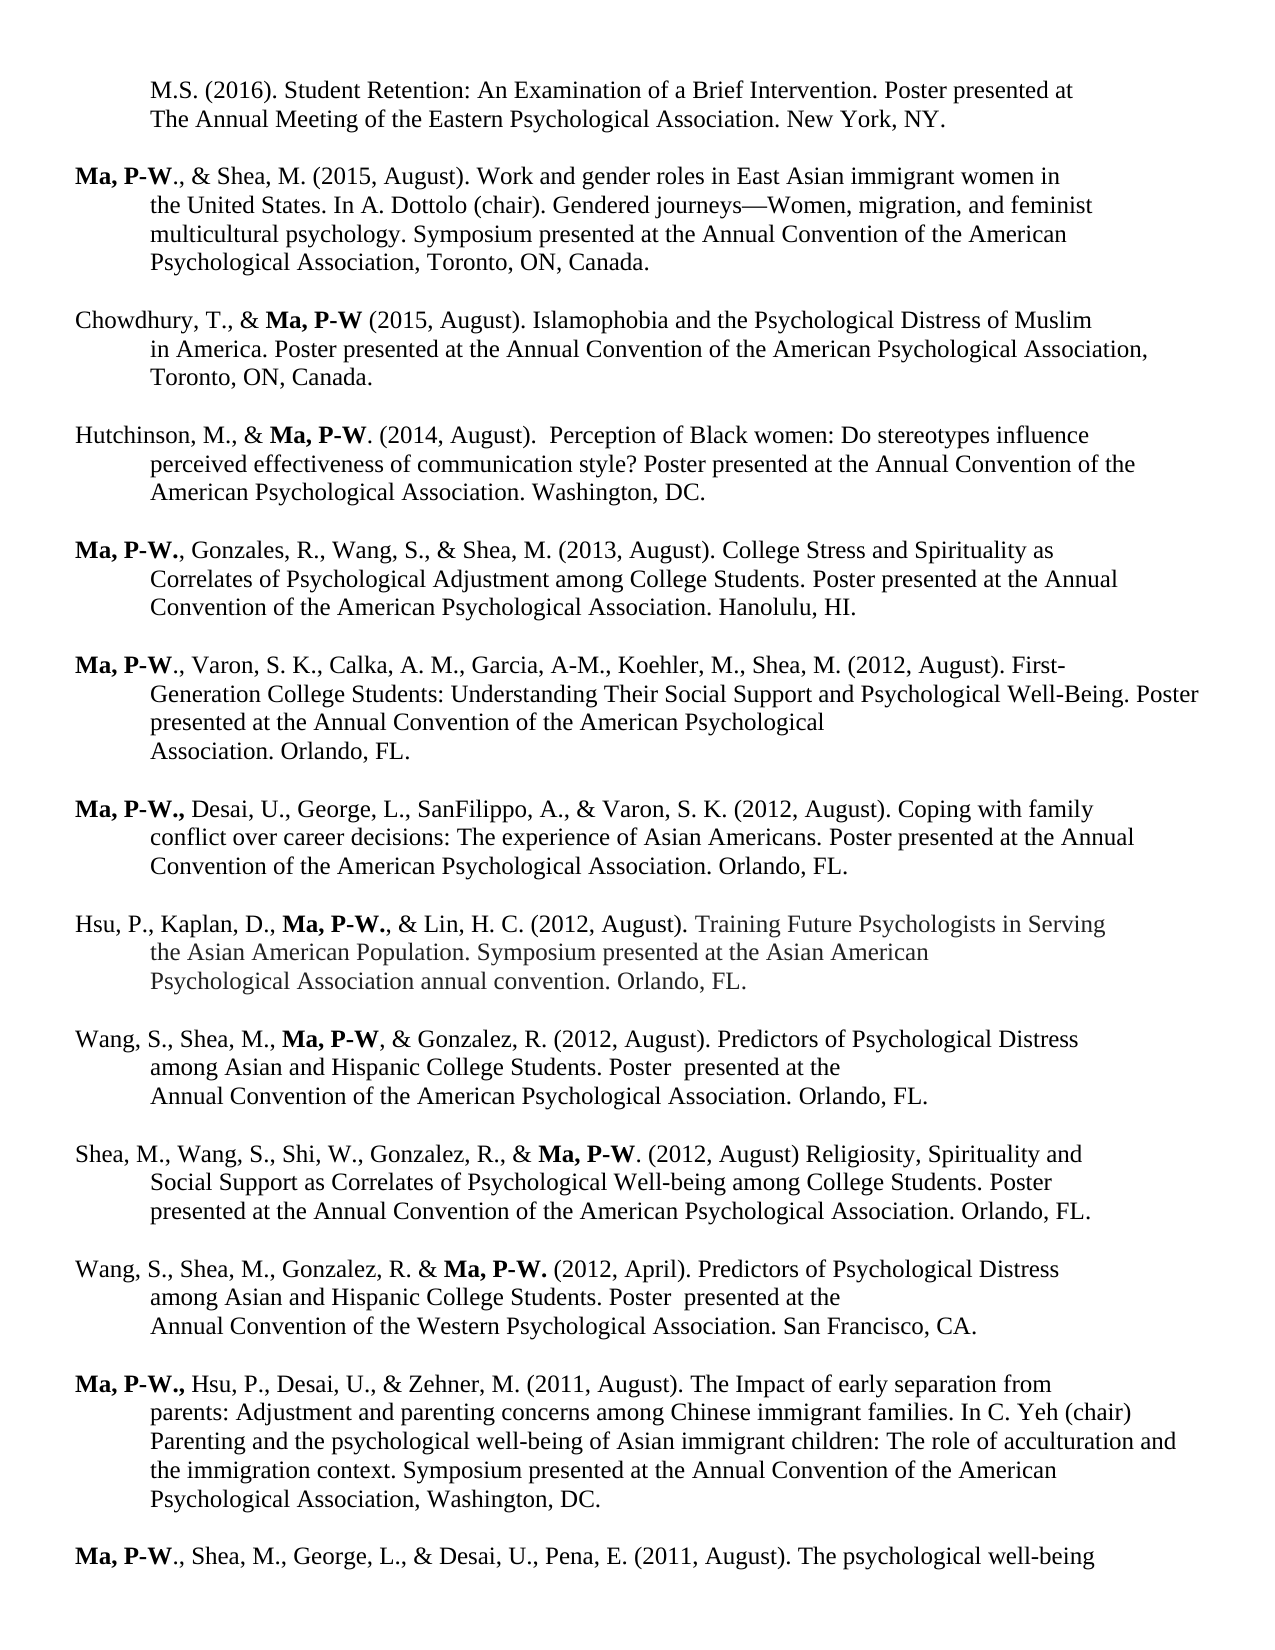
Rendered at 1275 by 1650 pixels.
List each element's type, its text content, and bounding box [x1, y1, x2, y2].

text Shea, M., Wang, S., Shi, W., Gonzalez, R., & Ma, P-W. (2012, August) Religiosity, Spirituality and [75, 1139, 1200, 1167]
text Generation College Students: Understanding Their Social Support and Psychological Well-Being. Poster [75, 679, 1200, 707]
text in America. Poster presented at the Annual Convention of the American Psychological Association, Toronto, ON, Canada. [150, 334, 1200, 391]
text Hsu, P., Kaplan, D., Ma, P-W., & Lin, H. C. (2012, August). Training Future Psychologists in Serving [75, 909, 1200, 937]
text Psychological Association, Toronto, ON, Canada. [75, 247, 1200, 276]
text Ma, P-W., & Shea, M. (2015, August). Work and gender roles in East Asian immigrant women in [75, 161, 1200, 190]
text Hutchinson, M., & Ma, P-W. (2014, August). Perception of Black women: Do stereotypes influence [75, 420, 1200, 449]
text Chowdhury, T., & Ma, P-W (2015, August). Islamophobia and the Psychological Distress of Muslim [75, 305, 1200, 334]
text among Asian and Hispanic College Students. Poster presented at the [75, 1282, 1200, 1311]
text perceived effectiveness of communication style? Poster presented at the Annual Convention of the American Psychological Association. Washington, DC. [150, 449, 1200, 506]
text Correlates of Psychological Adjustment among College Students. Poster presented at the Annual Convention of the American Psychological Association. Hanolulu, HI. [150, 564, 1200, 621]
text parents: Adjustment and parenting concerns among Chinese immigrant families. In C. Yeh (chair) Parenting and the psychological well-being of Asian immigrant children: The role of acculturation and the immigration context. Symposium presented at the Annual Convention of the American Psychological Association, Washington, DC. [150, 1397, 1200, 1512]
text Wang, S., Shea, M., Ma, P-W, & Gonzalez, R. (2012, August). Predictors of Psychological Distress [75, 1024, 1200, 1052]
text Annual Convention of the American Psychological Association. Orlando, FL. [75, 1081, 1200, 1110]
text Ma, P-W., Varon, S. K., Calka, A. M., Garcia, A-M., Koehler, M., Shea, M. (2012, August). First- [75, 650, 1200, 679]
text among Asian and Hispanic College Students. Poster presented at the [75, 1052, 1200, 1081]
text Ma, P-W., Shea, M., George, L., & Desai, U., Pena, E. (2011, August). The psychological well-being [75, 1541, 1200, 1570]
text conflict over career decisions: The experience of Asian Americans. Poster presented at the Annual [75, 822, 1200, 851]
text Annual Convention of the Western Psychological Association. San Francisco, CA. [75, 1311, 1200, 1340]
text The Annual Meeting of the Eastern Psychological Association. New York, NY. [75, 104, 1200, 132]
text Ma, P-W., Hsu, P., Desai, U., & Zehner, M. (2011, August). The Impact of early separation from [75, 1369, 1200, 1397]
text Wang, S., Shea, M., Gonzalez, R. & Ma, P-W. (2012, April). Predictors of Psychological Distress [75, 1254, 1200, 1282]
text Convention of the American Psychological Association. Orlando, FL. [75, 851, 1200, 880]
text multicultural psychology. Symposium presented at the Annual Convention of the American [75, 219, 1200, 247]
text presented at the Annual Convention of the American Psychological [75, 707, 1200, 736]
text the Asian American Population. Symposium presented at the Asian American [75, 937, 1200, 966]
text Psychological Association annual convention. Orlando, FL. [75, 966, 1200, 995]
text Association. Orlando, FL. [75, 736, 1200, 765]
text the United States. In A. Dottolo (chair). Gendered journeys—Women, migration, and feminist [75, 190, 1200, 219]
text Ma, P-W., Desai, U., George, L., SanFilippo, A., & Varon, S. K. (2012, August). Coping with family [75, 794, 1200, 822]
text Ma, P-W., Gonzales, R., Wang, S., & Shea, M. (2013, August). College Stress and Spirituality as [75, 535, 1200, 564]
text M.S. (2016). Student Retention: An Examination of a Brief Intervention. Poster presented at [75, 75, 1200, 104]
text Social Support as Correlates of Psychological Well-being among College Students. Poster presented at the Annual Convention of the American Psychological Association. Orlando, FL. [75, 1167, 1200, 1225]
